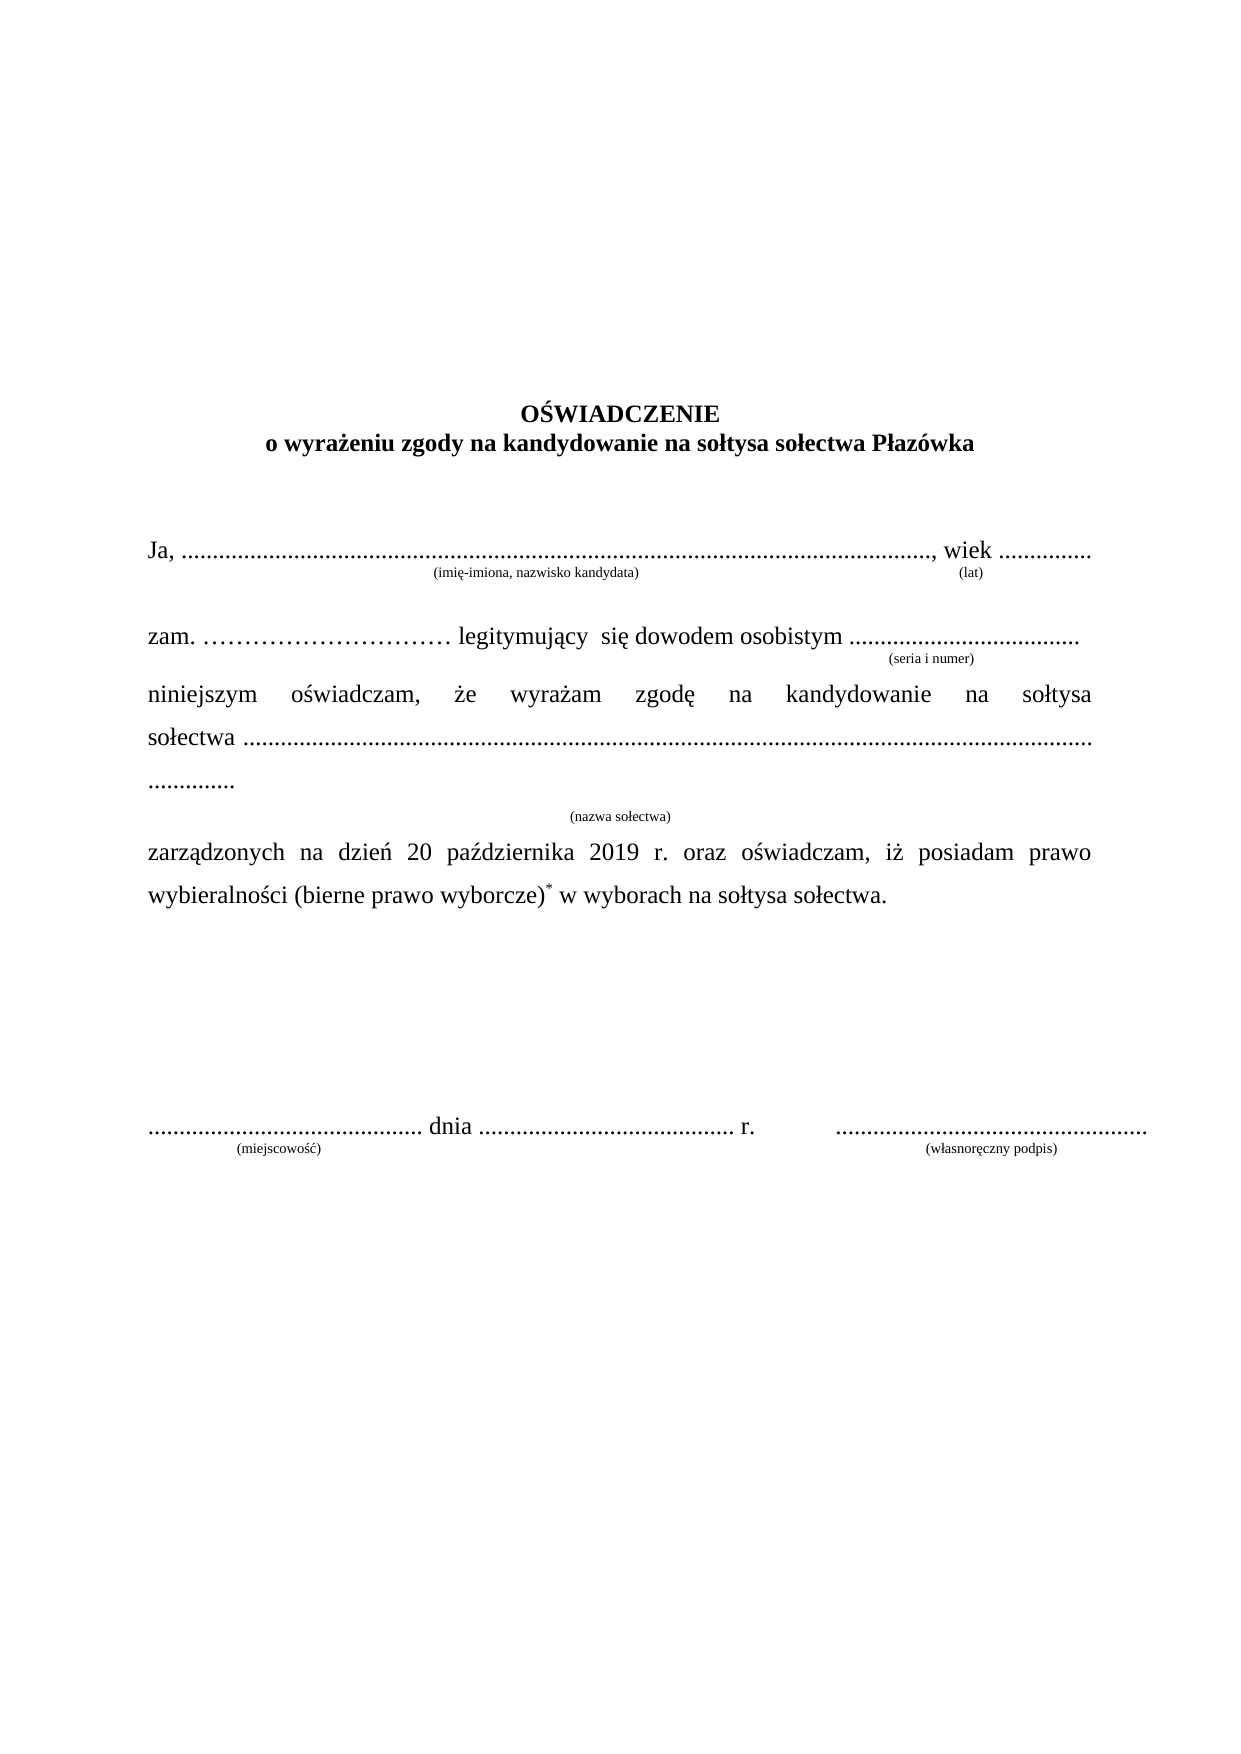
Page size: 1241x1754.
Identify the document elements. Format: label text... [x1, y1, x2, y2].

text zarządzonych na dzień 20 października 2019 r. oraz oświadczam, iż posiadam prawo wybieralności (bierne prawo wyborcze)* w wyborach na sołtysa sołectwa. [148, 837, 1093, 909]
text niniejszym oświadczam, że wyrażam zgodę na kandydowanie na sołtysa sołectwa ...................................................................................................................................................... [148, 679, 1093, 794]
subtitle OŚWIADCZENIE [148, 399, 1093, 428]
text (seria i numer) [579, 650, 1093, 679]
text (miejscowość) (własnoręczny podpis) [148, 1140, 1093, 1169]
text (imię-imiona, nazwisko kandydata) (lat) [148, 564, 1093, 593]
text o wyrażeniu zgody na kandydowanie na sołtysa sołectwa Płazówka [148, 428, 1093, 456]
text zam. ………………………… legitymujący się dowodem osobistym ..................................... [148, 621, 1093, 650]
text (nazwa sołectwa) [148, 808, 1093, 837]
text ............................................ dnia ......................................... r. .................................................. [148, 1111, 1093, 1140]
text Ja, ........................................................................................................................, wiek ............... [148, 535, 1093, 564]
